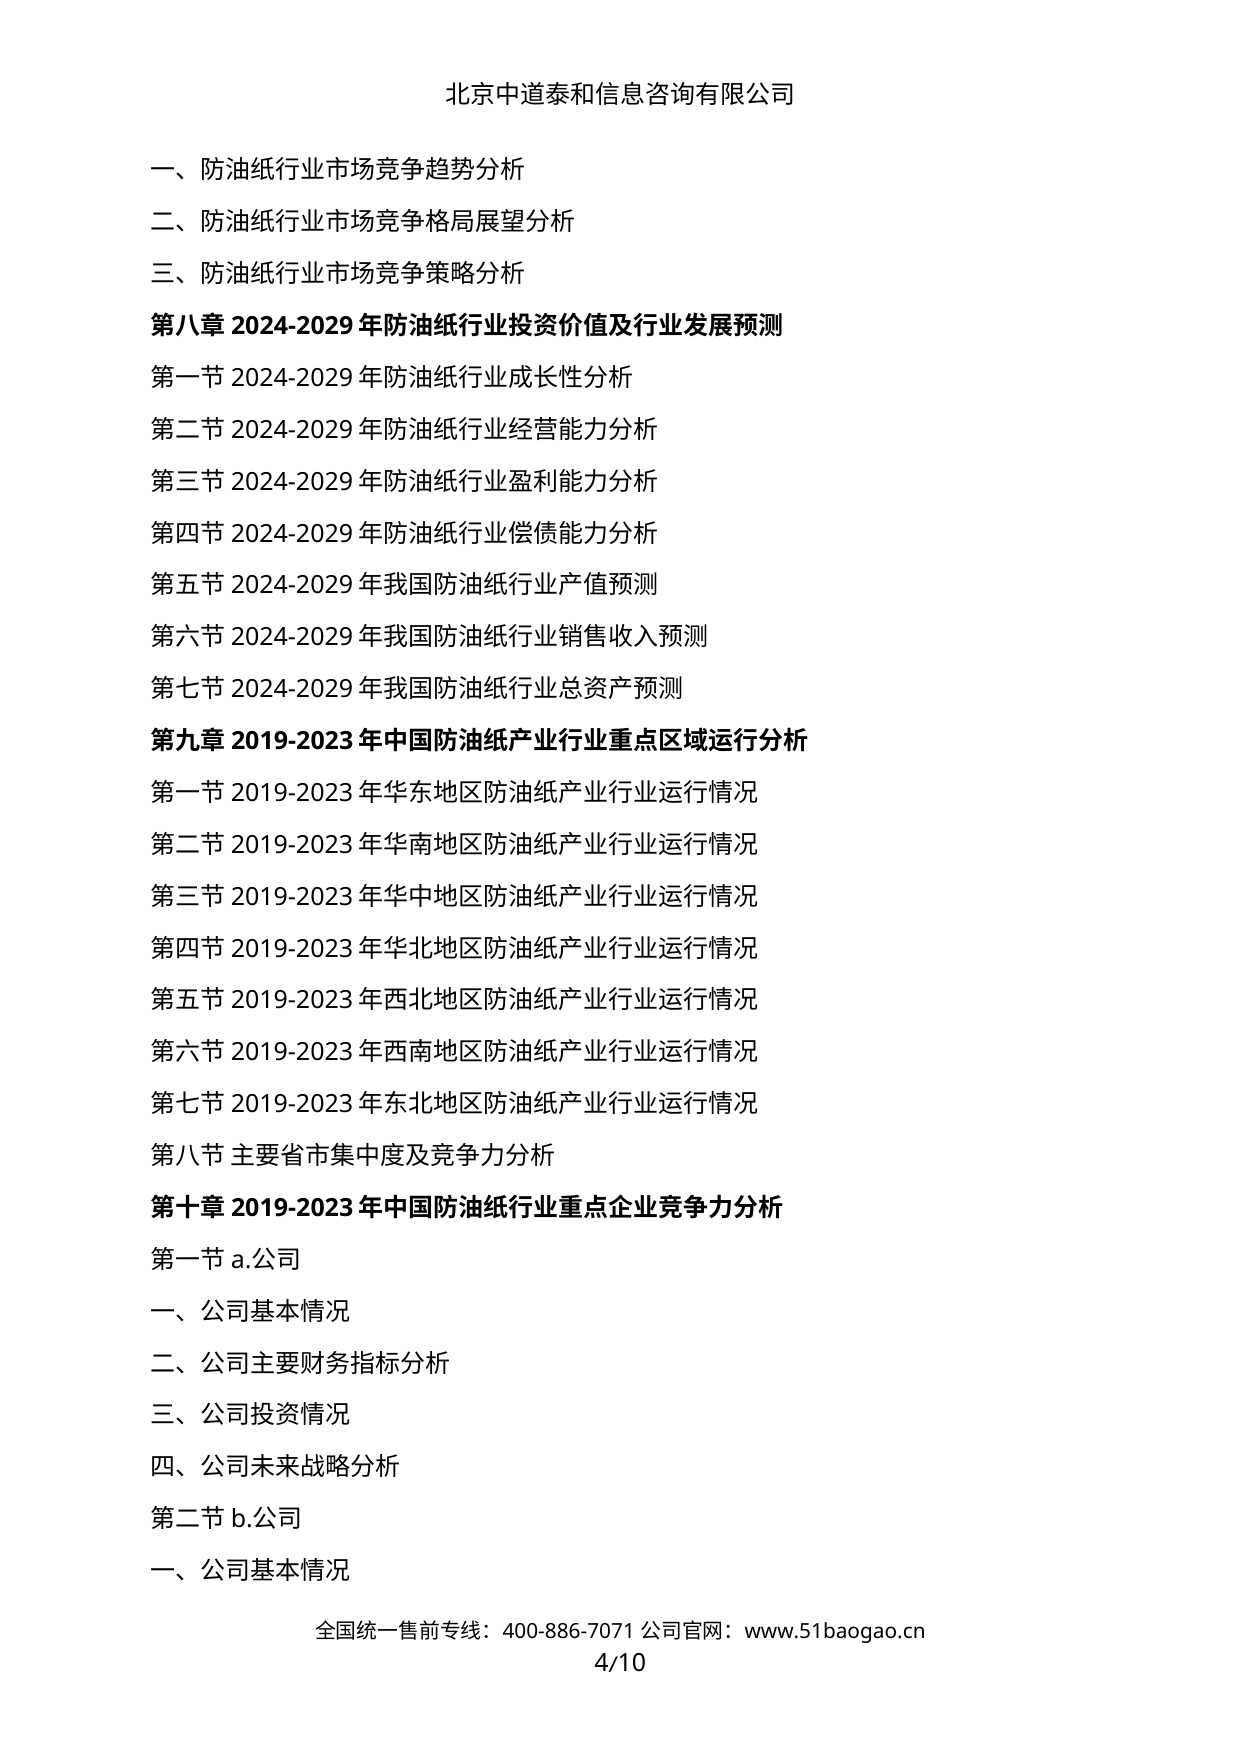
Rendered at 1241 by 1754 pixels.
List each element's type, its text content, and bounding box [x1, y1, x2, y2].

text 一、防油纸行业市场竞争趋势分析 [150, 150, 1090, 186]
text 第七节 2019-2023年东北地区防油纸产业行业运行情况 [150, 1084, 1090, 1120]
text 第六节 2024-2029年我国防油纸行业销售收入预测 [150, 617, 1090, 653]
text 第六节 2019-2023年西南地区防油纸产业行业运行情况 [150, 1032, 1090, 1068]
text 第五节 2019-2023年西北地区防油纸产业行业运行情况 [150, 980, 1090, 1016]
text 第四节 2024-2029年防油纸行业偿债能力分析 [150, 513, 1090, 549]
text 三、公司投资情况 [150, 1395, 1090, 1431]
text 第七节 2024-2029年我国防油纸行业总资产预测 [150, 669, 1090, 705]
text 二、防油纸行业市场竞争格局展望分析 [150, 202, 1090, 238]
text 第八节 主要省市集中度及竞争力分析 [150, 1136, 1090, 1172]
text 第三节 2019-2023年华中地区防油纸产业行业运行情况 [150, 876, 1090, 912]
text 第十章 2019-2023年中国防油纸行业重点企业竞争力分析 [150, 1187, 1090, 1224]
text 第九章 2019-2023年中国防油纸产业行业重点区域运行分析 [150, 721, 1090, 757]
text 第四节 2019-2023年华北地区防油纸产业行业运行情况 [150, 928, 1090, 964]
text 二、公司主要财务指标分析 [150, 1343, 1090, 1379]
text 第三节 2024-2029年防油纸行业盈利能力分析 [150, 461, 1090, 497]
text 第二节 2019-2023年华南地区防油纸产业行业运行情况 [150, 824, 1090, 861]
text 第一节 2024-2029年防油纸行业成长性分析 [150, 357, 1090, 394]
text 第一节 a.公司 [150, 1239, 1090, 1276]
text 第一节 2019-2023年华东地区防油纸产业行业运行情况 [150, 772, 1090, 809]
text 一、公司基本情况 [150, 1551, 1090, 1587]
text 第八章 2024-2029年防油纸行业投资价值及行业发展预测 [150, 306, 1090, 342]
text 三、防油纸行业市场竞争策略分析 [150, 254, 1090, 290]
text 四、公司未来战略分析 [150, 1447, 1090, 1483]
text 一、公司基本情况 [150, 1291, 1090, 1327]
text 第二节 b.公司 [150, 1499, 1090, 1535]
text 第二节 2024-2029年防油纸行业经营能力分析 [150, 409, 1090, 446]
text 第五节 2024-2029年我国防油纸行业产值预测 [150, 565, 1090, 601]
